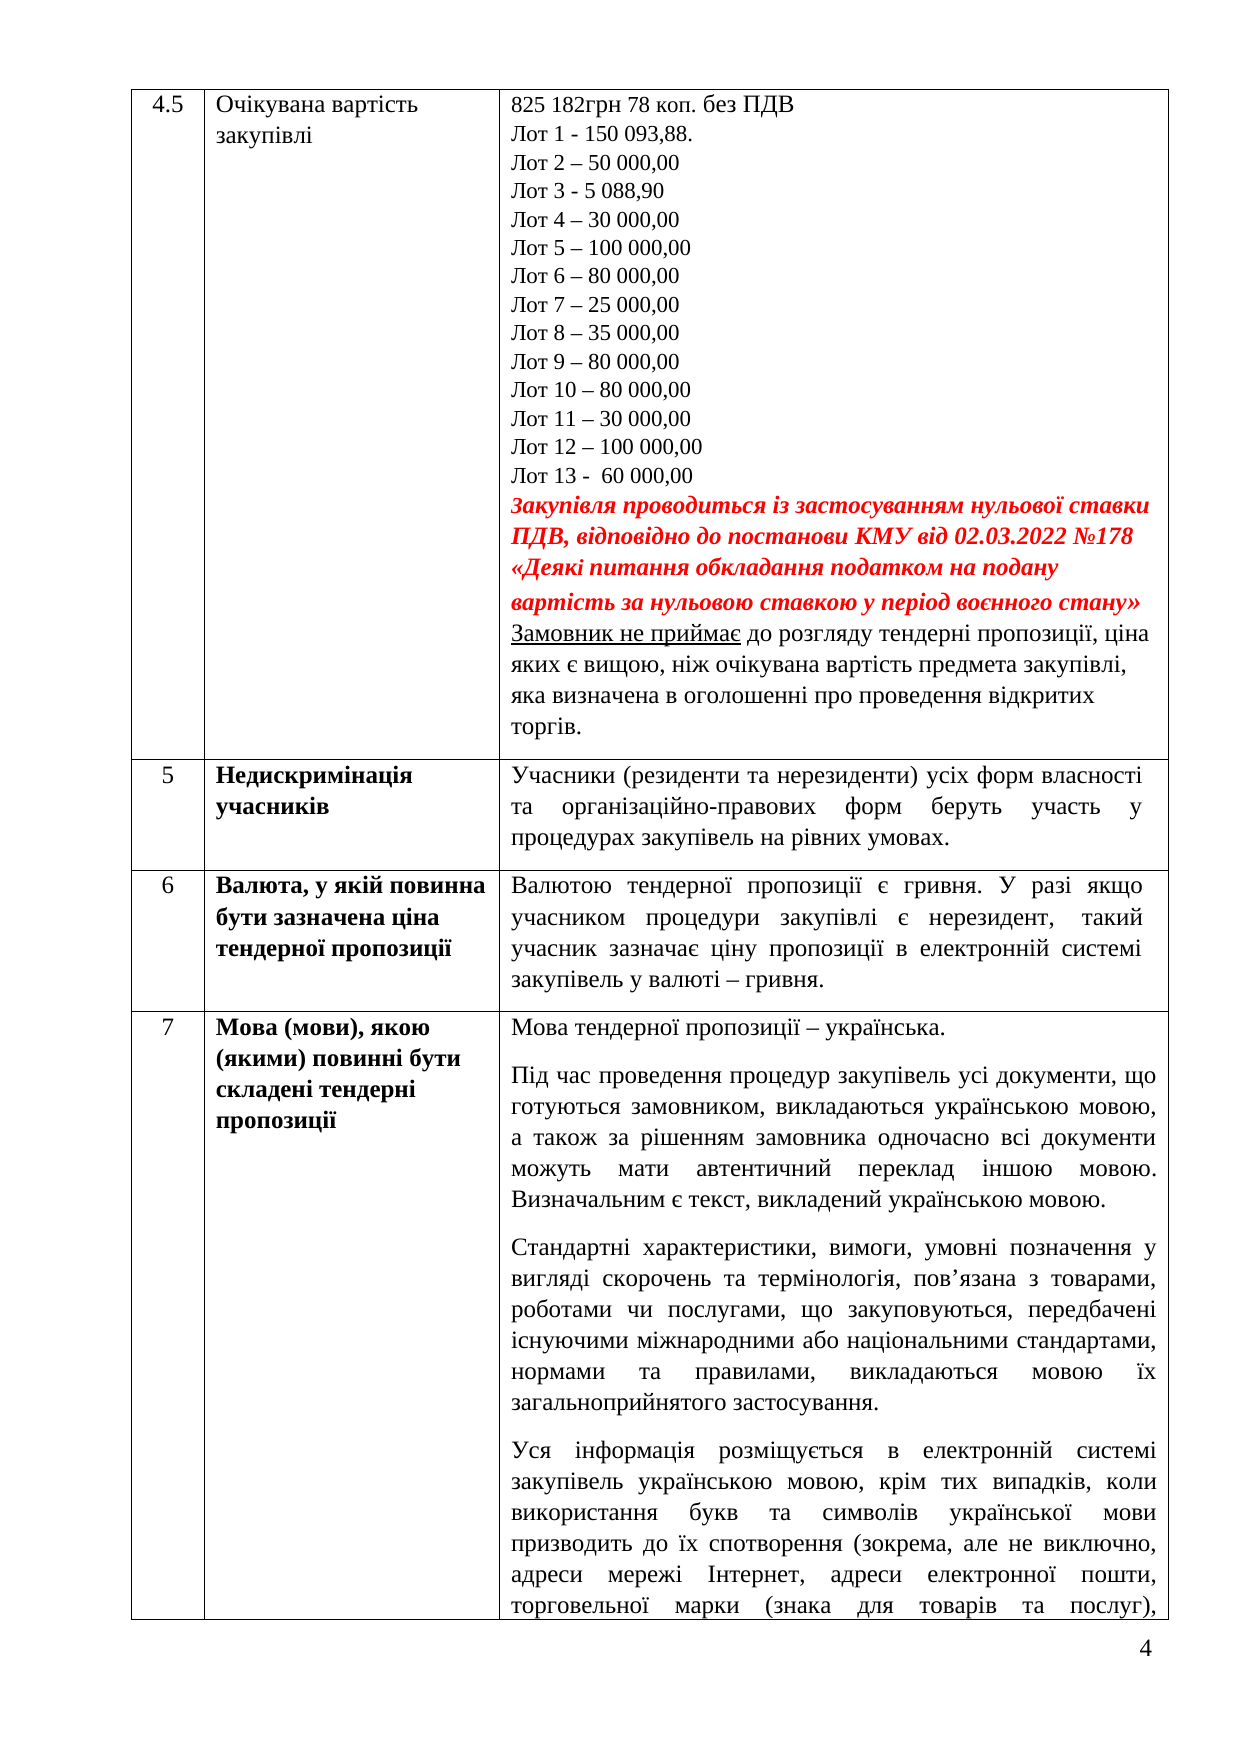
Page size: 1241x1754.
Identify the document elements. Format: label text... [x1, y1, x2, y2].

table_cell 5 [132, 760, 204, 869]
table_cell 6 [132, 871, 204, 1011]
table_cell Очікувана вартість закупівлі [205, 90, 499, 759]
table_cell Валютою тендерної пропозиції є гривня. У разі якщо учасником процедури закупівлі є нерезидент, такий учасник зазначає ціну пропозиції в електронній системі закупівель у валюті – гривня. [500, 871, 1168, 1011]
table_cell Недискримінація учасників [205, 760, 499, 869]
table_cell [500, 1012, 1168, 1619]
table_cell 825 182грн 78 коп. без ПДВ Лот 1 - 150 093,88. Лот 2 – 50 000,00 Лот 3 - 5 088,90 Лот 4 – 30 000,00 Лот 5 – 100 000,00 Лот 6 – 80 000,00 Лот 7 – 25 000,00 Лот 8 – 35 000,00 Лот 9 – 80 000,00 Лот 10 – 80 000,00 Лот 11 – 30 000,00 Лот 12 – 100 000,00 Лот 13 - 60 000,00 Закупівля проводиться із застосуванням нульової ставки ПДВ, відповідно до постанови КМУ від 02.03.2022 №178 «Деякі питання обкладання податком на подану вартість за нульовою ставкою у період воєнного стану» Замовник не приймає до розгляду тендерні пропозиції, ціна яких є вищою, ніж очікувана вартість предмета закупівлі, яка визначена в оголошенні про проведення відкритих торгів. [500, 90, 1168, 759]
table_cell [205, 1012, 499, 1619]
table_cell Учасники (резиденти та нерезиденти) усіх форм власності та організаційно-правових форм беруть участь у процедурах закупівель на рівних умовах. [500, 760, 1168, 869]
table_cell Валюта, у якій повинна бути зазначена ціна тендерної пропозиції [205, 871, 499, 1011]
table_cell 7 [132, 1012, 204, 1619]
table_cell 4.5 [132, 90, 204, 759]
